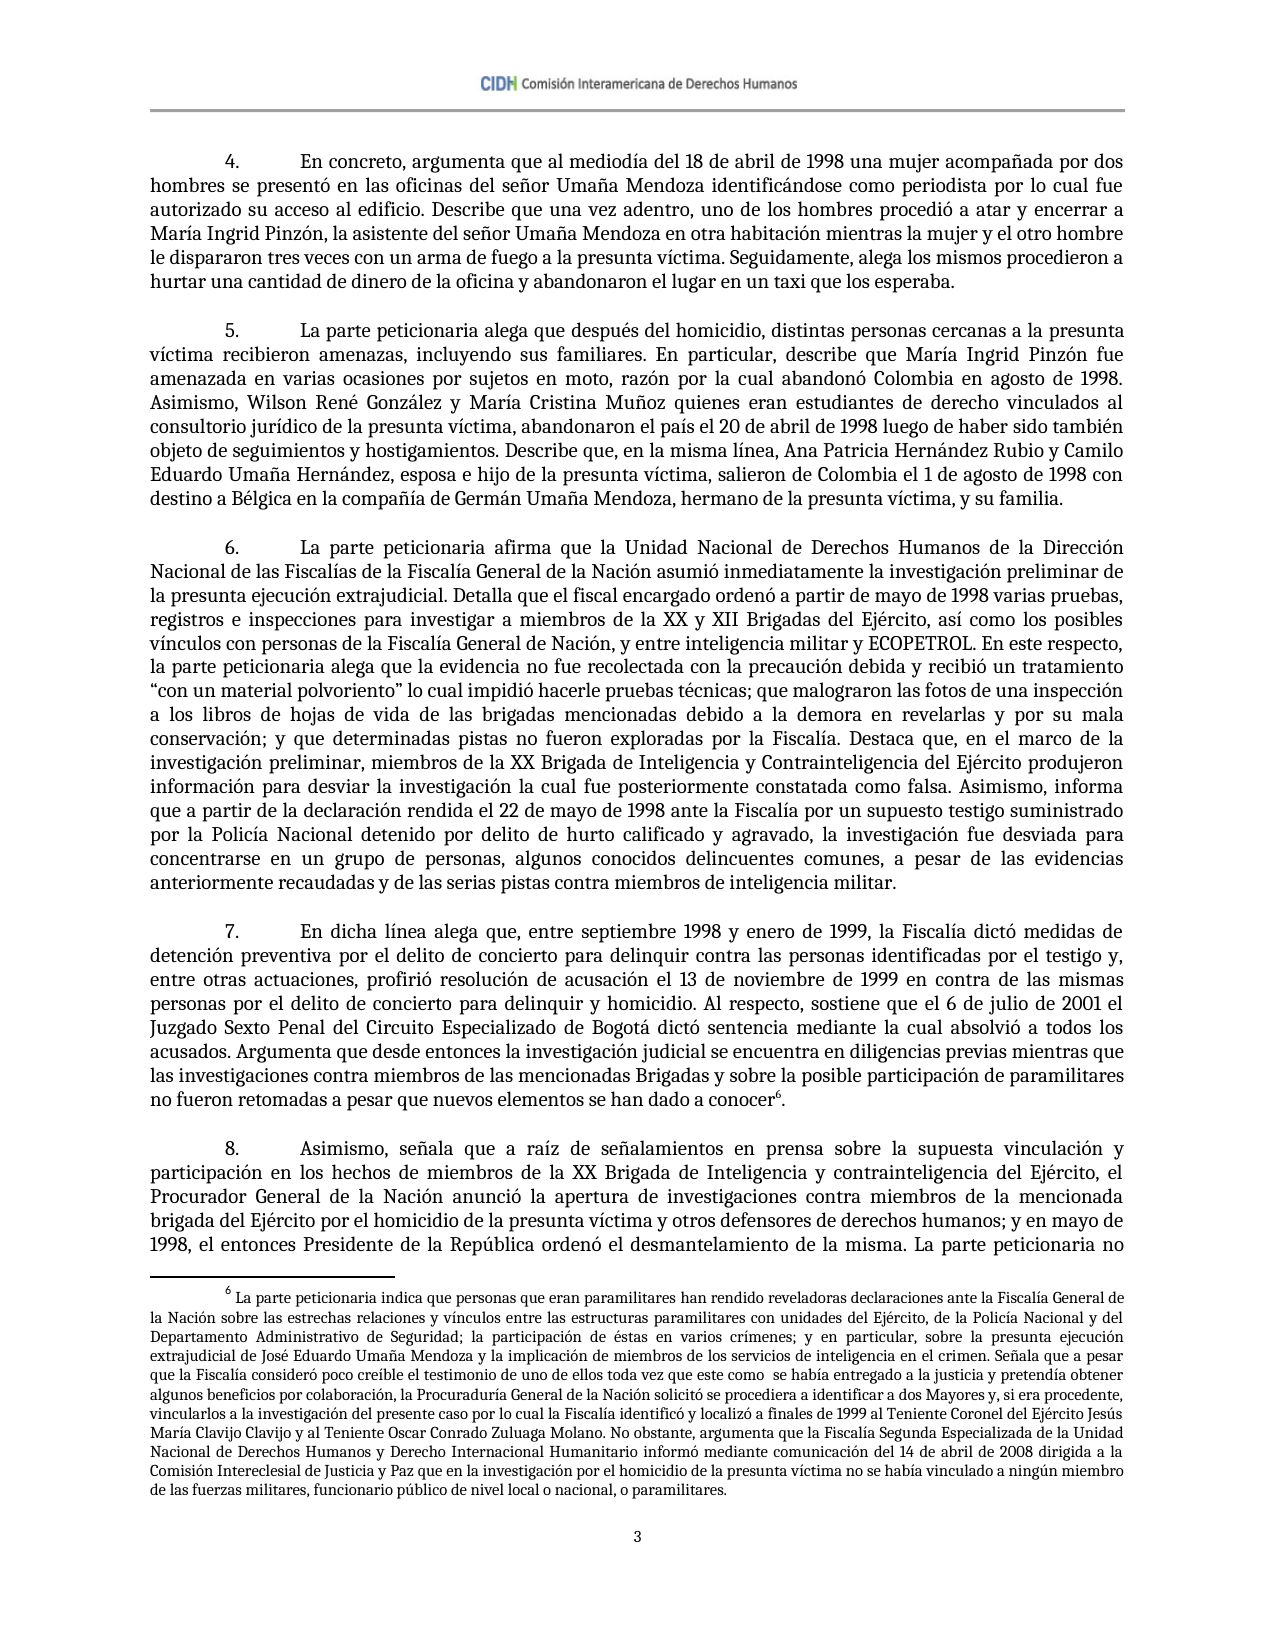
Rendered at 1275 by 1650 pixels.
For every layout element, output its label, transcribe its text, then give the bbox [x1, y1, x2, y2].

picture [475, 75, 800, 93]
list En dicha línea alega que, entre septiembre 1998 y enero de 1999, la Fiscalía dictó medidas de detención preventiva por el delito de concierto para delinquir contra las personas identificadas por el testigo y, entre otras actuaciones, profirió resolución de acusación el 13 de noviembre de 1999 en contra de las mismas personas por el delito de concierto para delinquir y homicidio. Al respecto, sostiene que el 6 de julio de 2001 el Juzgado Sexto Penal del Circuito Especializado de Bogotá dictó sentencia mediante la cual absolvió a todos los acusados. Argumenta que desde entonces la investigación judicial se encuentra en diligencias previas mientras que las investigaciones contra miembros de las mencionadas Brigadas y sobre la posible participación de paramilitares no fueron retomadas a pesar que nuevos elementos se han dado a conocer. [150, 920, 1125, 1111]
list La parte peticionaria afirma que la Unidad Nacional de Derechos Humanos de la Dirección Nacional de las Fiscalías de la Fiscalía General de la Nación asumió inmediatamente la investigación preliminar de la presunta ejecución extrajudicial. Detalla que el fiscal encargado ordenó a partir de mayo de 1998 varias pruebas, registros e inspecciones para investigar a miembros de la XX y XII Brigadas del Ejército, así como los posibles vínculos con personas de la Fiscalía General de Nación, y entre inteligencia militar y ECOPETROL. En este respecto, la parte peticionaria alega que la evidencia no fue recolectada con la precaución debida y recibió un tratamiento “con un material polvoriento” lo cual impidió hacerle pruebas técnicas; que malograron las fotos de una inspección a los libros de hojas de vida de las brigadas mencionadas debido a la demora en revelarlas y por su mala conservación; y que determinadas pistas no fueron exploradas por la Fiscalía. Destaca que, en el marco de la investigación preliminar, miembros de la XX Brigada de Inteligencia y Contrainteligencia del Ejército produjeron información para desviar la investigación la cual fue posteriormente constatada como falsa. Asimismo, informa que a partir de la declaración rendida el 22 de mayo de 1998 ante la Fiscalía por un supuesto testigo suministrado por la Policía Nacional detenido por delito de hurto calificado y agravado, la investigación fue desviada para concentrarse en un grupo de personas, algunos conocidos delincuentes comunes, a pesar de las evidencias anteriormente recaudadas y de las serias pistas contra miembros de inteligencia militar. [150, 535, 1125, 895]
list La parte peticionaria alega que después del homicidio, distintas personas cercanas a la presunta víctima recibieron amenazas, incluyendo sus familiares. En particular, describe que María Ingrid Pinzón fue amenazada en varias ocasiones por sujetos en moto, razón por la cual abandonó Colombia en agosto de 1998. Asimismo, Wilson René González y María Cristina Muñoz quienes eran estudiantes de derecho vinculados al consultorio jurídico de la presunta víctima, abandonaron el país el 20 de abril de 1998 luego de haber sido también objeto de seguimientos y hostigamientos. Describe que, en la misma línea, Ana Patricia Hernández Rubio y Camilo Eduardo Umaña Hernández, esposa e hijo de la presunta víctima, salieron de Colombia el 1 de agosto de 1998 con destino a Bélgica en la compañía de Germán Umaña Mendoza, hermano de la presunta víctima, y su familia. [150, 319, 1125, 510]
list En concreto, argumenta que al mediodía del 18 de abril de 1998 una mujer acompañada por dos hombres se presentó en las oficinas del señor Umaña Mendoza identificándose como periodista por lo cual fue autorizado su acceso al edificio. Describe que una vez adentro, uno de los hombres procedió a atar y encerrar a María Ingrid Pinzón, la asistente del señor Umaña Mendoza en otra habitación mientras la mujer y el otro hombre le dispararon tres veces con un arma de fuego a la presunta víctima. Seguidamente, alega los mismos procedieron a hurtar una cantidad de dinero de la oficina y abandonaron el lugar en un taxi que los esperaba. [150, 150, 1125, 294]
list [150, 1136, 1125, 1256]
